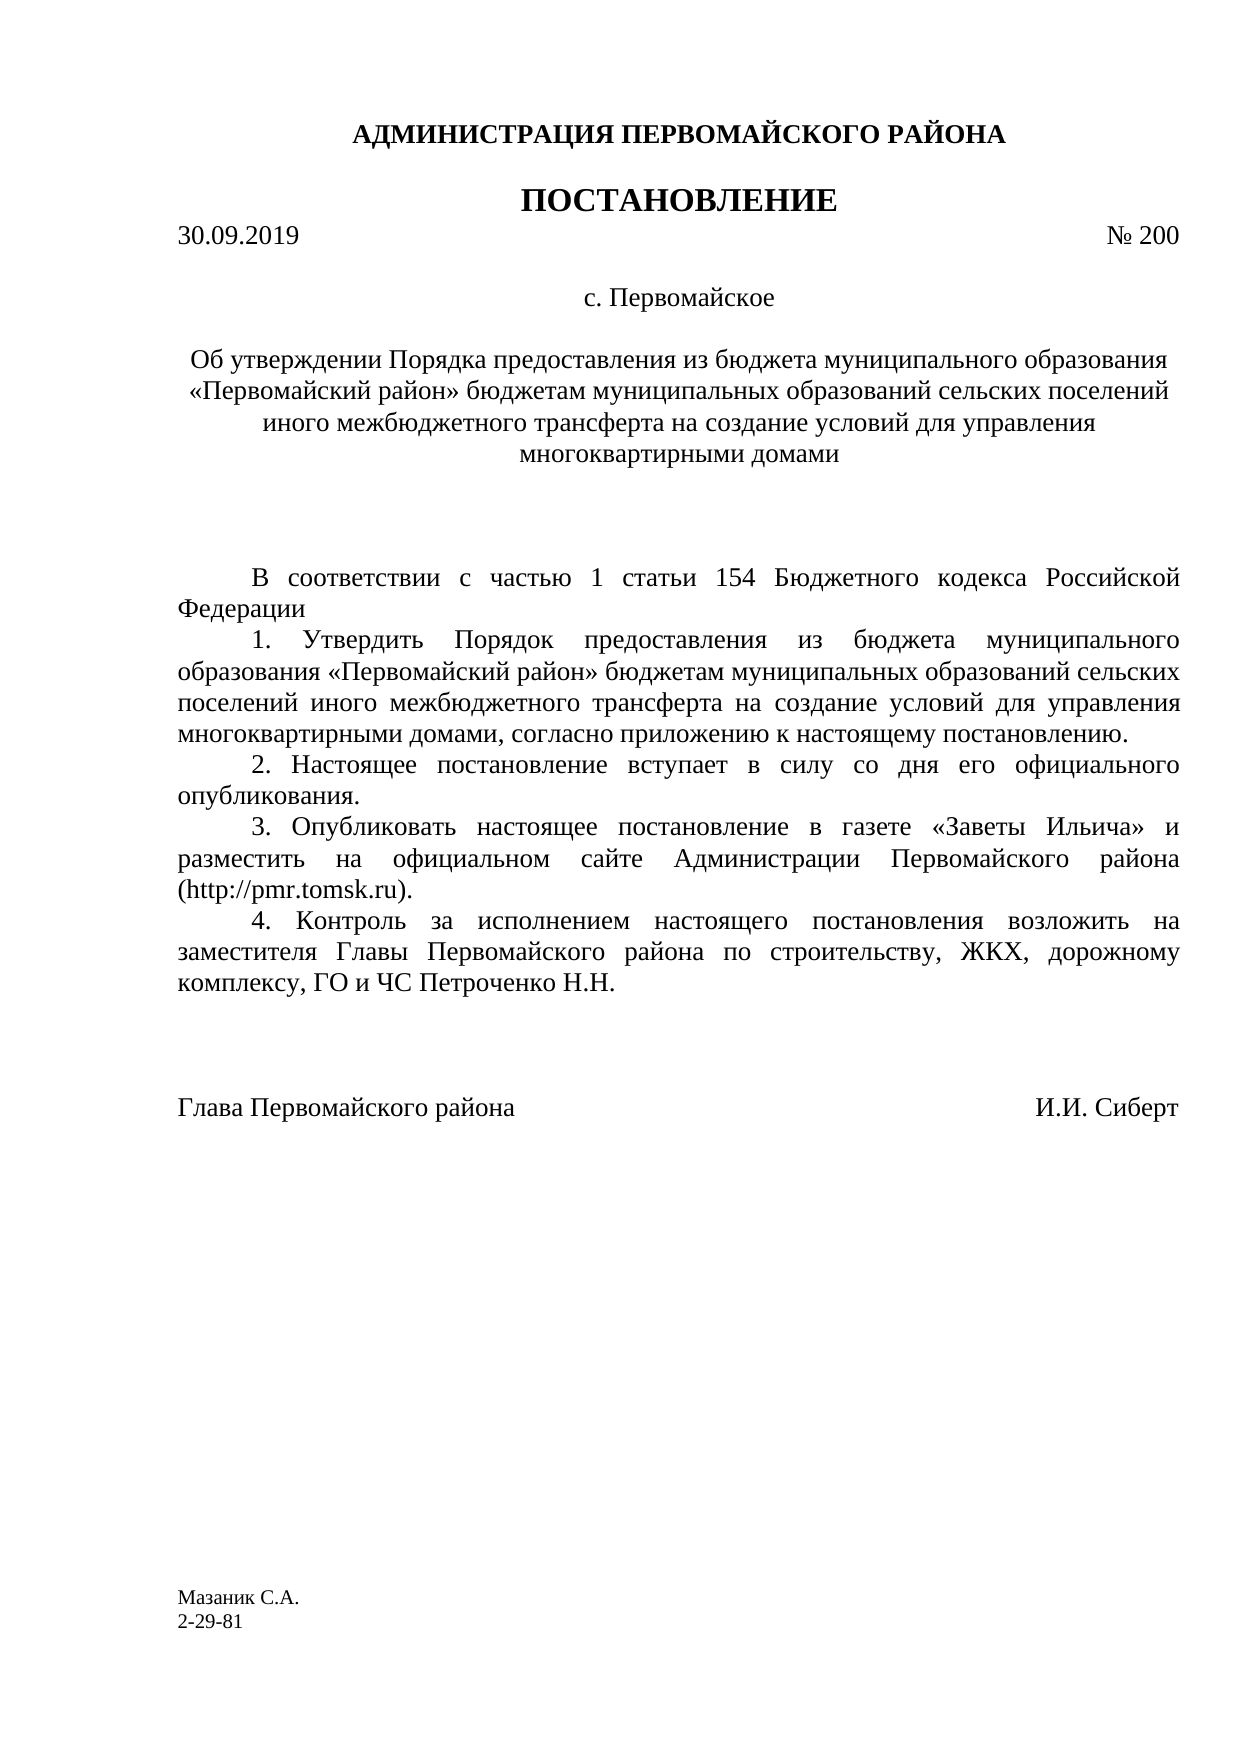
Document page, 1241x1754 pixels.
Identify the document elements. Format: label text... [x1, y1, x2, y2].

text 1. Утвердить Порядок предоставления из бюджета муниципального образования «Первомайский район» бюджетам муниципальных образований сельских поселений иного межбюджетного трансферта на создание условий для управления многоквартирными домами, согласно приложению к настоящему постановлению. [177, 624, 1181, 748]
text АДМИНИСТРАЦИЯ ПЕРВОМАЙСКОГО РАЙОНА [177, 118, 1181, 149]
text 4. Контроль за исполнением настоящего постановления возложить на заместителя Главы Первомайского района по строительству, ЖКХ, дорожному комплексу, ГО и ЧС Петроченко Н.Н. [177, 904, 1181, 997]
text с. Первомайское [177, 281, 1181, 312]
text Об утверждении Порядка предоставления из бюджета муниципального образования «Первомайский район» бюджетам муниципальных образований сельских поселений иного межбюджетного трансферта на создание условий для управления многоквартирными домами [177, 343, 1181, 468]
text 30.09.2019 № 200 [177, 219, 1181, 250]
text Глава Первомайского района И.И. Сиберт [177, 1091, 1181, 1122]
text 3. Опубликовать настоящее постановление в газете «Заветы Ильича» и разместить на официальном сайте Администрации Первомайского района (http://pmr.tomsk.ru). [177, 811, 1181, 904]
text 2-29-81 [177, 1609, 1181, 1633]
text Мазаник С.А. [177, 1585, 1181, 1609]
text 2. Настоящее постановление вступает в силу со дня его официального опубликования. [177, 748, 1181, 811]
text В соответствии с частью 1 статьи 154 Бюджетного кодекса Российской Федерации [177, 561, 1181, 624]
text ПОСТАНОВЛЕНИЕ [177, 180, 1181, 219]
